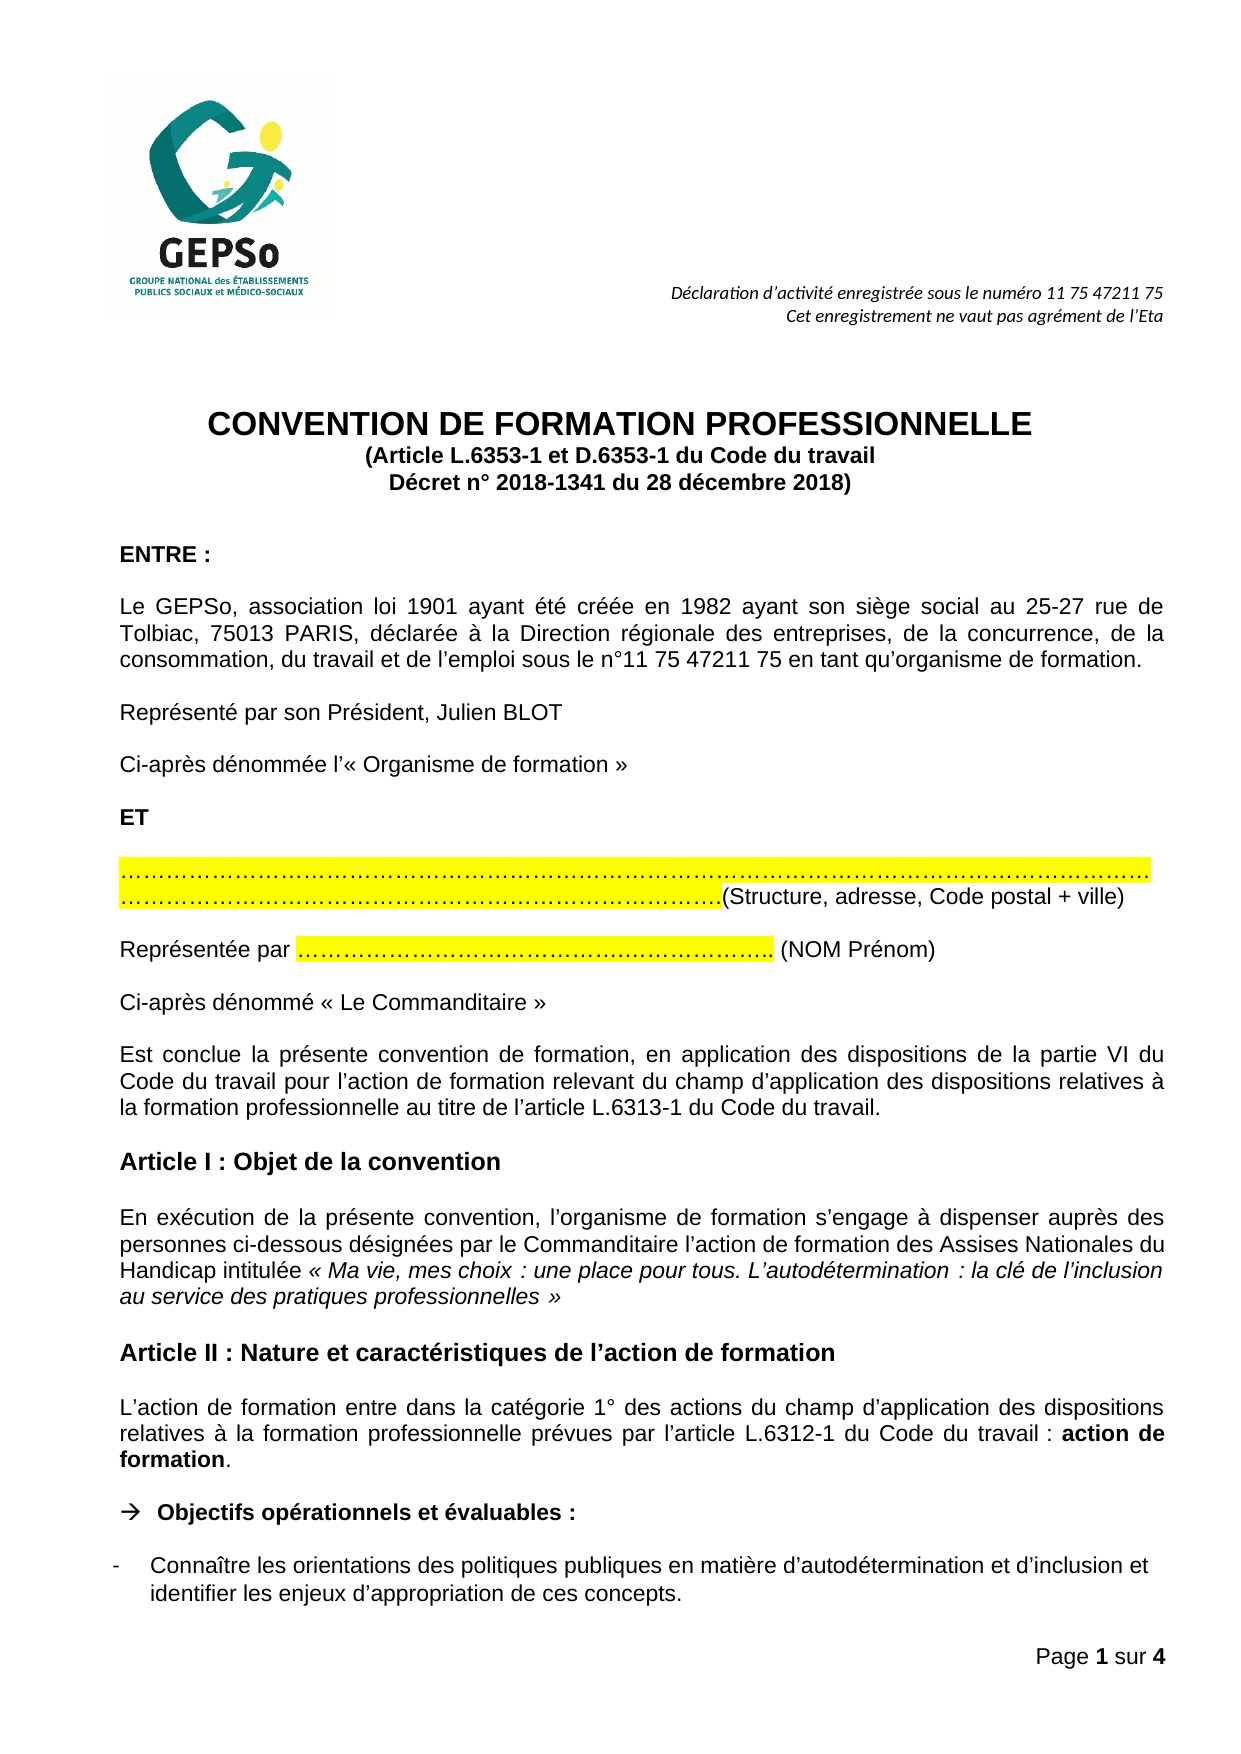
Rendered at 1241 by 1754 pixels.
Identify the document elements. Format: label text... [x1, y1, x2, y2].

text Le GEPSo, association loi 1901 ayant été créée en 1982 ayant son siège social au 25-27 rue de Tolbiac, 75013 PARIS, déclarée à la Direction régionale des entreprises, de la concurrence, de la consommation, du travail et de l’emploi sous le n°11 75 47211 75 en tant qu’organisme de formation. [119, 593, 1165, 672]
text Décret n° 2018-1341 du 28 décembre 2018) [75, 469, 1165, 495]
list Connaître les orientations des politiques publiques en matière d’autodétermination et d’inclusion et identifier les enjeux d’appropriation de ces concepts. [112, 1552, 1165, 1606]
text Article I : Objet de la convention [119, 1147, 1165, 1176]
text Déclaration d’activité enregistrée sous le numéro 11 75 47211 75 Cet enregistrement ne vaut pas agrément de l’Eta [75, 281, 1165, 327]
text CONVENTION DE FORMATION PROFESSIONNELLE [75, 404, 1165, 442]
text …………………………………………………………………………………………………………………………………………………………………………………………….(Structure, adresse, Code postal + ville) [722, 857, 1165, 909]
text ET [119, 804, 1165, 831]
list Objectifs opérationnels et évaluables : [119, 1499, 1165, 1525]
text Ci-après dénommée l’« Organisme de formation » [119, 751, 1165, 778]
picture [104, 75, 333, 320]
text L’action de formation entre dans la catégorie 1° des actions du champ d’application des dispositions relatives à la formation professionnelle prévues par l’article L.6312-1 du Code du travail : action de formation. [119, 1393, 1165, 1473]
text (Article L.6353-1 et D.6353-1 du Code du travail [75, 442, 1165, 469]
text Ci-après dénommé « Le Commanditaire » [119, 989, 1165, 1015]
text Représentée par …………………………………….……………….. (NOM Prénom) [774, 936, 1165, 962]
text Est conclue la présente convention de formation, en application des dispositions de la partie VI du Code du travail pour l’action de formation relevant du champ d’application des dispositions relatives à la formation professionnelle au titre de l’article L.6313-1 du Code du travail. [119, 1041, 1165, 1120]
text Article II : Nature et caractéristiques de l’action de formation [119, 1338, 1165, 1367]
text Représenté par son Président, Julien BLOT [119, 699, 1165, 725]
text Représentée par …………………………………….……………….. (NOM Prénom) [119, 936, 296, 962]
text ENTRE : [119, 541, 1165, 567]
text En exécution de la présente convention, l’organisme de formation s’engage à dispenser auprès des personnes ci-dessous désignées par le Commanditaire l’action de formation des Assises Nationales du Handicap intitulée « Ma vie, mes choix : une place pour tous. L’autodétermination : la clé de l’inclusion au service des pratiques professionnelles » [119, 1204, 1165, 1310]
